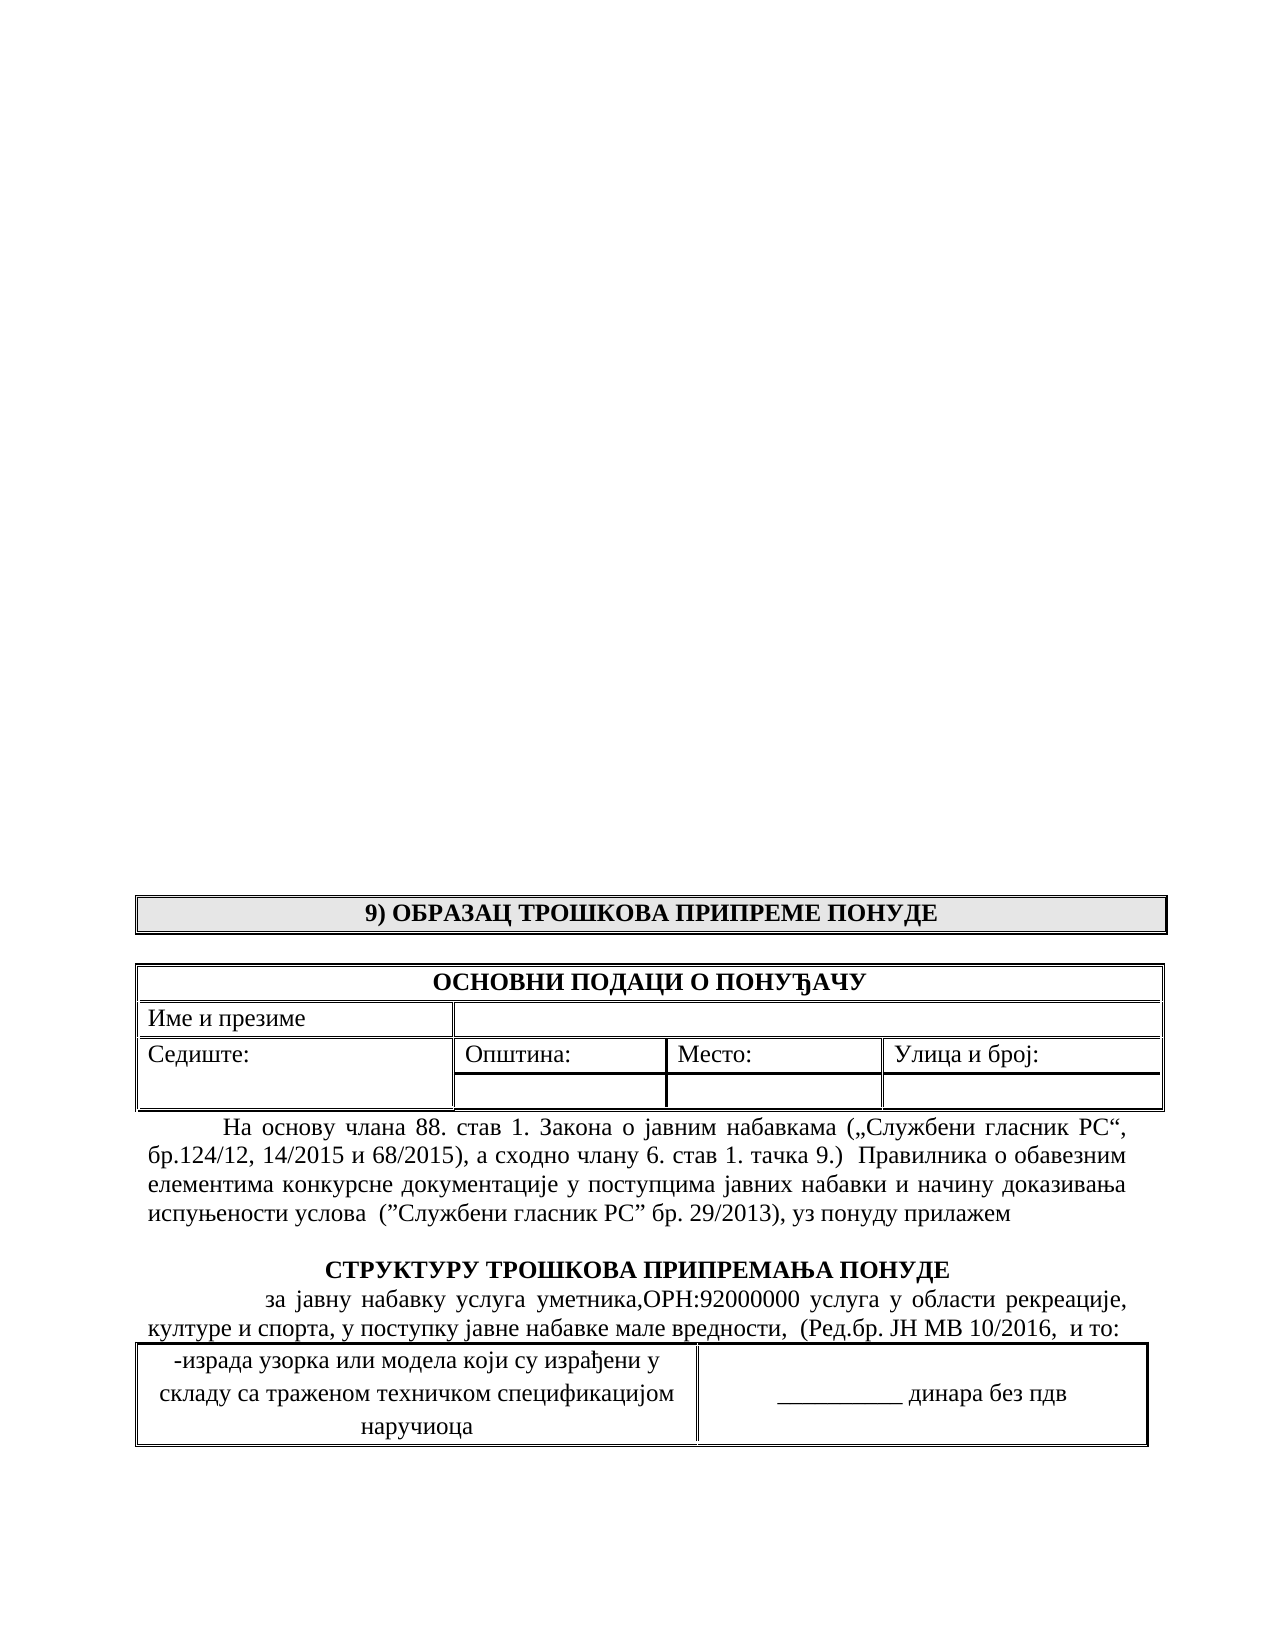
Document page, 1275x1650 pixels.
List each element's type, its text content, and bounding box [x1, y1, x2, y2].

table_cell Седиште: [136, 1036, 453, 1108]
text СТРУКТУРУ ТРОШКОВА ПРИПРЕМАЊА ПОНУДЕ [148, 1255, 1127, 1284]
table_cell [666, 1075, 882, 1108]
text за јавну набавку услуга уметника,ОРН:92000000 услуга у области рекреације, културе и спорта, у поступку јавне набавке мале вредности, (Ред.бр. ЈН МВ 10/2016, и то: [148, 1284, 1127, 1342]
table_header __________ динара без пдв [697, 1343, 1146, 1444]
table_cell Име и презиме [138, 1000, 452, 1036]
table_cell [455, 1000, 1162, 1036]
table_cell [883, 1072, 1162, 1108]
table_header 9) ОБРАЗАЦ ТРОШКОВА ПРИПРЕМЕ ПОНУДЕ [138, 898, 1165, 931]
table_cell Место: [668, 1039, 881, 1072]
table_cell Улица и број: [883, 1036, 1163, 1072]
text На основу члана 88. став 1. Закона о јавним набавкама („Службени гласник РС“, бр.124/12, 14/2015 и 68/2015), а сходно члану 6. став 1. тачка 9.) Правилника о обавезним елементима конкурсне документације у поступцима јавних набавки и начину доказивања испуњености услова (”Службени гласник РС” бр. 29/2013), уз понуду прилажем [148, 1112, 1127, 1227]
table_cell [454, 1075, 666, 1108]
table_header ОСНОВНИ ПОДАЦИ О ПОНУЂАЧУ [138, 967, 1162, 999]
table_cell Општина: [455, 1039, 665, 1072]
table_header -израда узорка или модела који су израђени у складу са траженом техничком спецификацијом наручиоца [138, 1345, 697, 1444]
